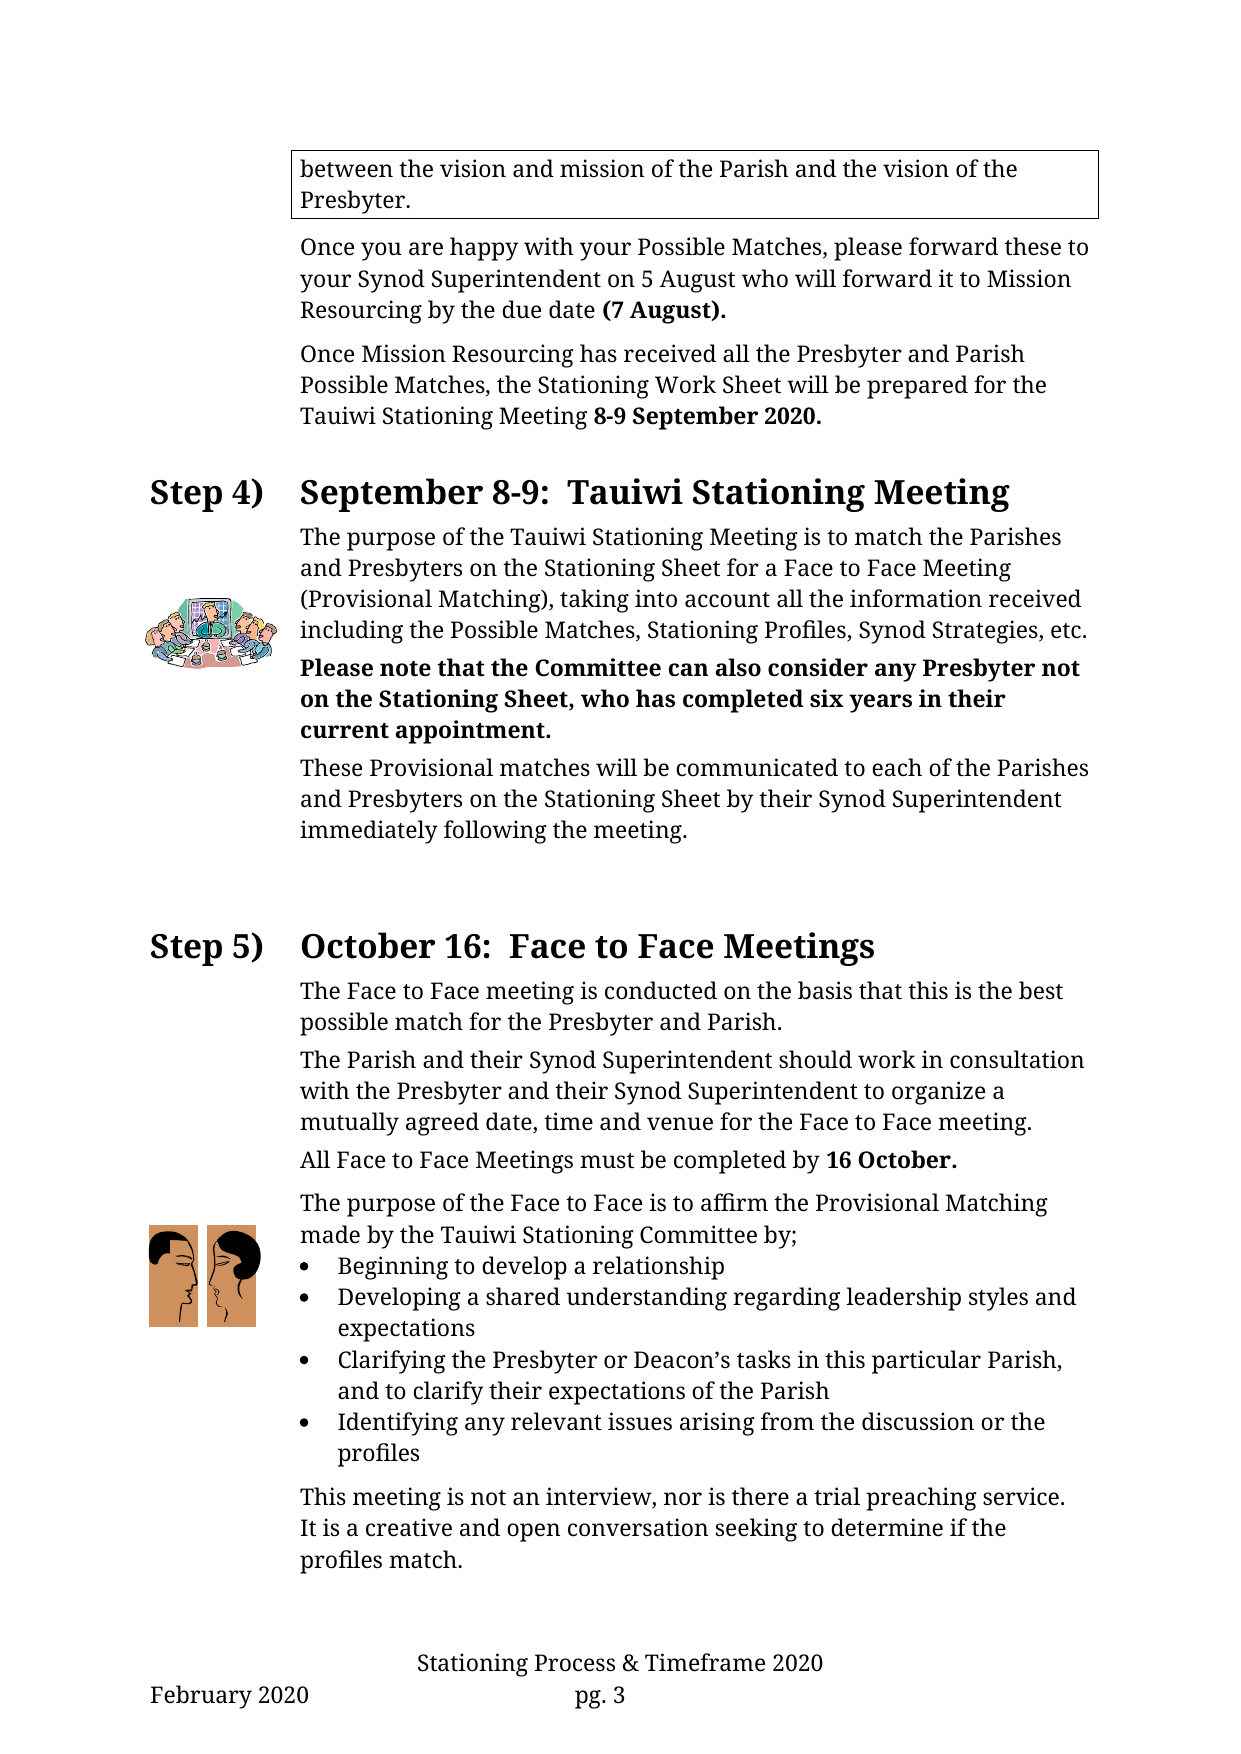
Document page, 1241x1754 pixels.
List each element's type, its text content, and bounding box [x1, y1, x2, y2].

text Once you are happy with your Possible Matches, please forward these to your Synod Superintendent on 5 August who will forward it to Mission Resourcing by the due date (7 August). [300, 231, 1090, 325]
text The Parish and their Synod Superintendent should work in consultation with the Presbyter and their Synod Superintendent to organize a mutually agreed date, time and venue for the Face to Face meeting. [300, 1043, 1090, 1137]
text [292, 151, 1098, 218]
text Once Mission Resourcing has received all the Presbyter and Parish Possible Matches, the Stationing Work Sheet will be prepared for the Tauiwi Stationing Meeting 8-9 September 2020. [300, 337, 1090, 431]
text Please note that the Committee can also consider any Presbyter not on the Stationing Sheet, who has completed six years in their current appointment. [300, 652, 1090, 745]
list Beginning to develop a relationship [300, 1250, 1090, 1281]
text This meeting is not an interview, nor is there a trial preaching service. It is a creative and open conversation seeking to determine if the profiles match. [300, 1481, 1090, 1575]
text Step 4) September 8-9: Tauiwi Stationing Meeting [150, 469, 1090, 514]
text Step 5) October 16: Face to Face Meetings [150, 923, 1090, 968]
text These Provisional matches will be communicated to each of the Parishes and Presbyters on the Stationing Sheet by their Synod Superintendent immediately following the meeting. [300, 752, 1090, 845]
list Clarifying the Presbyter or Deacon’s tasks in this particular Parish, and to clarify their expectations of the Parish [300, 1343, 1090, 1406]
list Identifying any relevant issues arising from the discussion or the profiles [300, 1406, 1090, 1468]
text The purpose of the Face to Face is to affirm the Provisional Matching made by the Tauiwi Stationing Committee by; [300, 1187, 1090, 1250]
text The purpose of the Tauiwi Stationing Meeting is to match the Parishes and Presbyters on the Stationing Sheet for a Face to Face Meeting (Provisional Matching), taking into account all the information received including the Possible Matches, Stationing Profiles, Synod Strategies, etc. [300, 520, 1090, 645]
text The Face to Face meeting is conducted on the basis that this is the best possible match for the Presbyter and Parish. [300, 975, 1090, 1037]
list Developing a shared understanding regarding leadership styles and expectations [300, 1281, 1090, 1343]
text All Face to Face Meetings must be completed by 16 October. [300, 1143, 1090, 1175]
